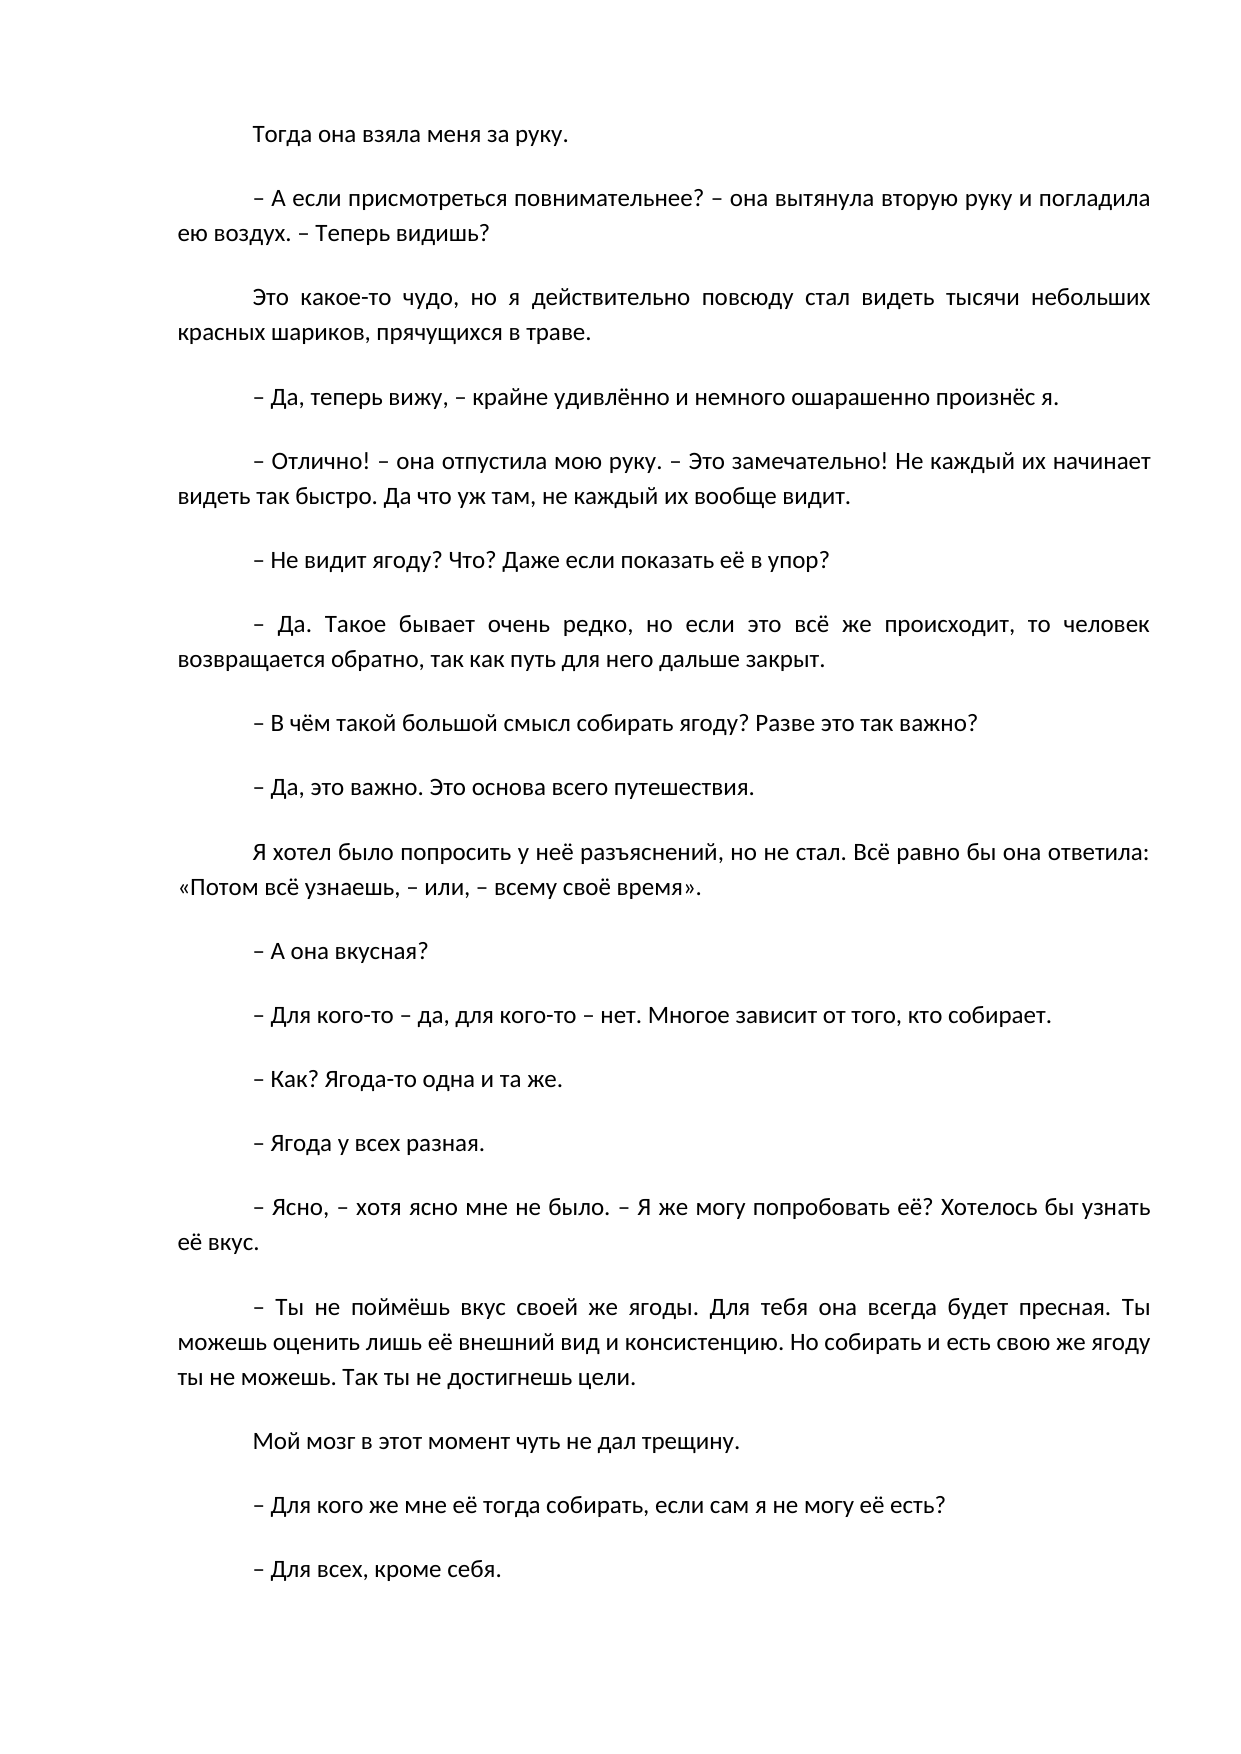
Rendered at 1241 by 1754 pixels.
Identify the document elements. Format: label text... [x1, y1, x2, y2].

text – Ты не поймёшь вкус своей же ягоды. Для тебя она всегда будет пресная. Ты можешь оценить лишь её внешний вид и консистенцию. Но собирать и есть свою же ягоду ты не можешь. Так ты не достигнешь цели. [177, 1291, 1152, 1391]
text – Ясно, – хотя ясно мне не было. – Я же могу попробовать её? Хотелось бы узнать её вкус. [177, 1191, 1152, 1257]
text – В чём такой большой смысл собирать ягоду? Разве это так важно? [177, 707, 1152, 738]
text – Для кого-то – да, для кого-то – нет. Многое зависит от того, кто собирает. [177, 999, 1152, 1029]
text – А если присмотреться повнимательнее? – она вытянула вторую руку и погладила ею воздух. – Теперь видишь? [177, 182, 1152, 248]
text – Для всех, кроме себя. [177, 1553, 1152, 1584]
text – Не видит ягоду? Что? Даже если показать её в упор? [177, 544, 1152, 574]
text Мой мозг в этот момент чуть не дал трещину. [177, 1425, 1152, 1455]
text – Да, теперь вижу, – крайне удивлённо и немного ошарашенно произнёс я. [177, 381, 1152, 411]
text – Да. Такое бывает очень редко, но если это всё же происходит, то человек возвращается обратно, так как путь для него дальше закрыт. [177, 608, 1152, 674]
text – Отлично! – она отпустила мою руку. – Это замечательно! Не каждый их начинает видеть так быстро. Да что уж там, не каждый их вообще видит. [177, 445, 1152, 510]
text – Да, это важно. Это основа всего путешествия. [177, 771, 1152, 802]
text Это какое-то чудо, но я действительно повсюду стал видеть тысячи небольших красных шариков, прячущихся в траве. [177, 281, 1152, 347]
text Я хотел было попросить у неё разъяснений, но не стал. Всё равно бы она ответила: «Потом всё узнаешь, – или, – всему своё время». [177, 836, 1152, 901]
text – А она вкусная? [177, 935, 1152, 965]
text – Для кого же мне её тогда собирать, если сам я не могу её есть? [177, 1489, 1152, 1519]
text Тогда она взяла меня за руку. [177, 118, 1152, 149]
text – Ягода у всех разная. [177, 1127, 1152, 1158]
text – Как? Ягода-то одна и та же. [177, 1063, 1152, 1094]
